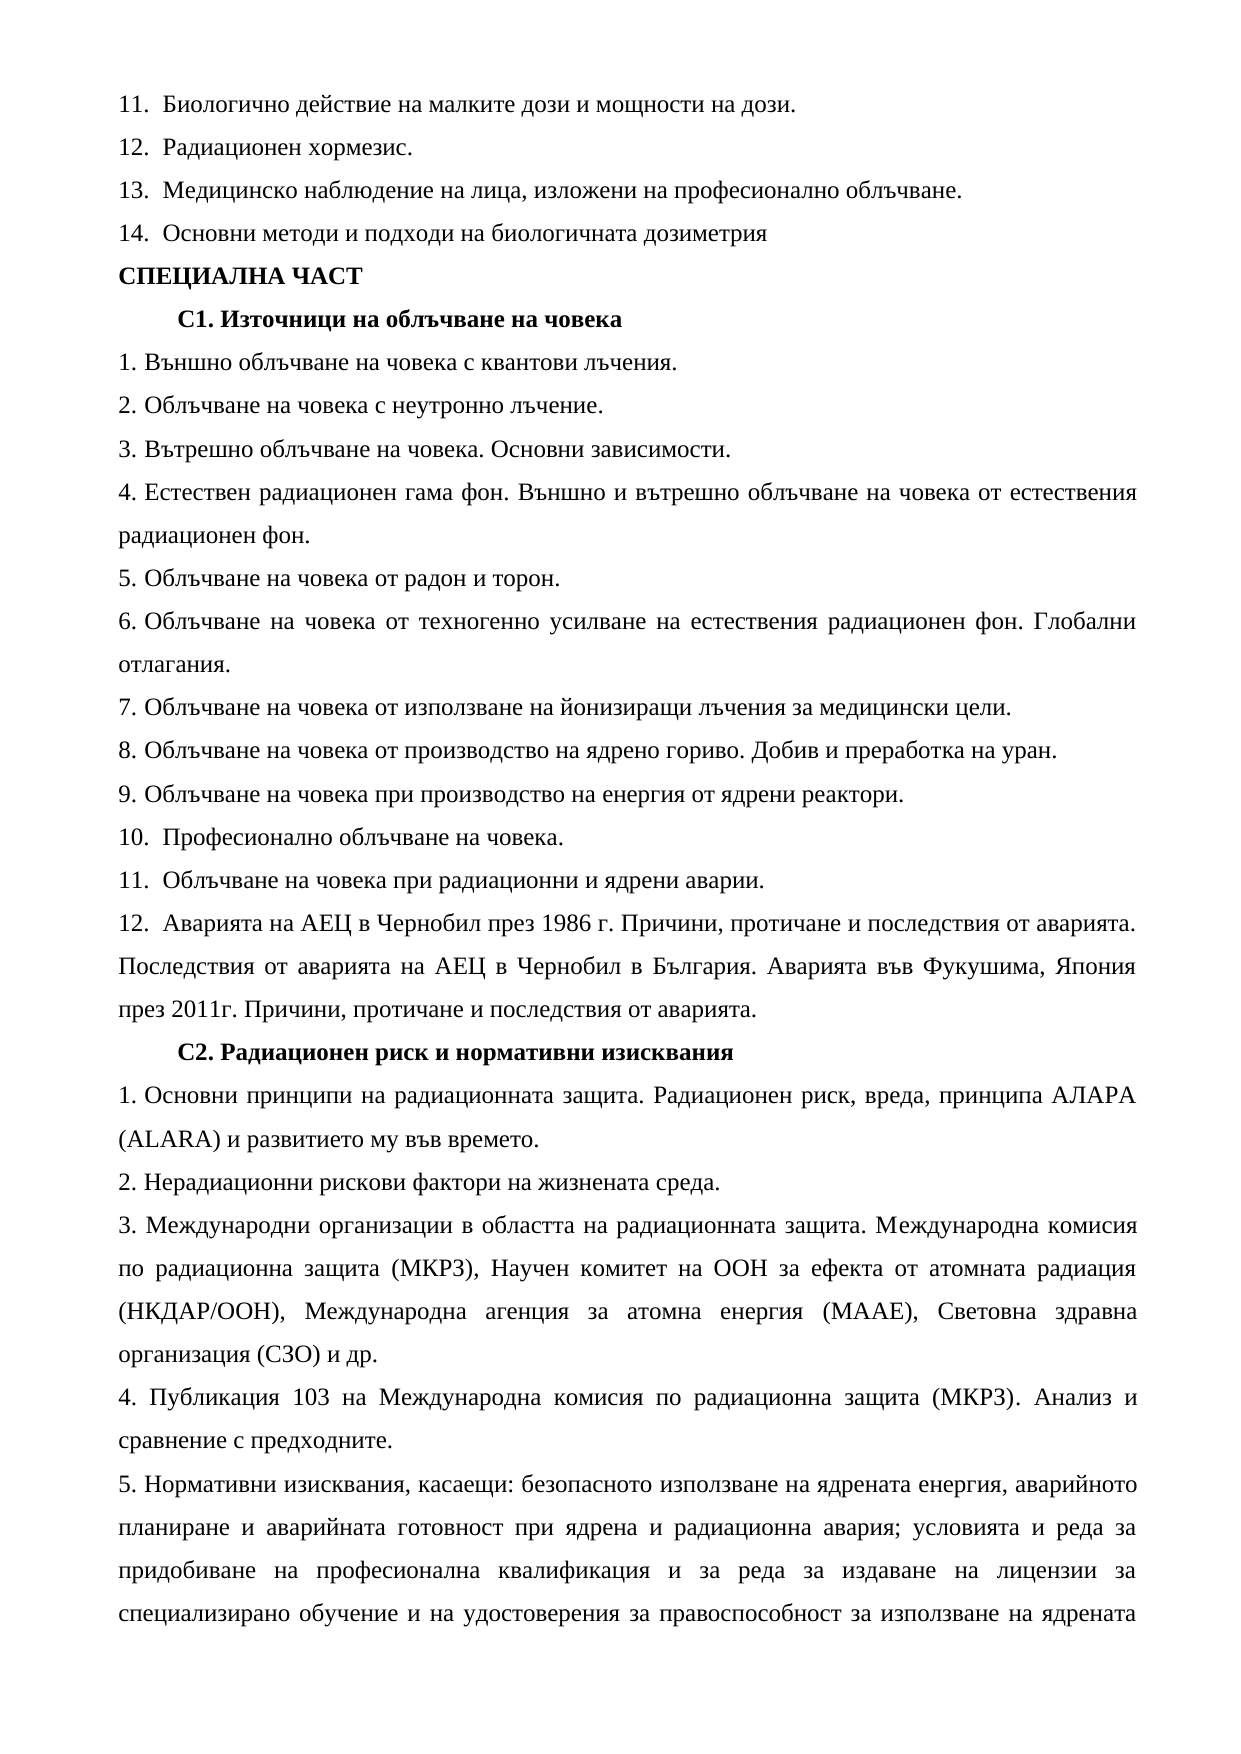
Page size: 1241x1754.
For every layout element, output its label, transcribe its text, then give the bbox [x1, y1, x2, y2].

list Oблъчване на човека от използване на йонизиращи лъчения за медицински цели. [118, 692, 1137, 721]
list Външно облъчване на човека с квантови лъчения. [118, 347, 1137, 376]
list Вътрешно облъчване на човека. Основни зависимости. [118, 434, 1137, 462]
list Oблъчване на човека при производство на енергия от ядрени реактори. [118, 779, 1137, 807]
list Аварията на АЕЦ в Чернобил през 1986 г. Причини, протичане и последствия от аварията. Последствия от аварията на АЕЦ в Чернобил в България. Аварията във Фукушима, Япония през 2011г. Причини, протичане и последствия от аварията. [118, 908, 1137, 1023]
list Нерадиационни рискови фактори на жизнената среда. [118, 1167, 1137, 1196]
list Основни методи и подходи на биологичната дозиметрия [118, 218, 1137, 247]
list Oблъчване на човека от производство на ядрено гориво. Добив и преработка на уран. [118, 736, 1137, 764]
text 4. Публикация 103 на Международна комисия по радиационна защита (МКРЗ). Анализ и сравнение с предходните. [118, 1382, 1137, 1454]
list Естествен радиационен гама фон. Външно и вътрешно облъчване на човека от естествения радиационен фон. [118, 477, 1137, 549]
list Oблъчване на човека при радиационни и ядрени аварии. [118, 865, 1137, 894]
text С1. Източници на облъчване на човека [177, 304, 1137, 333]
list Облъчване на човека от радон и торон. [118, 563, 1137, 592]
list Основни принципи на радиационната защита. Радиационен риск, вреда, принципа АЛАРА (ALARA) и развитието му във времето. [118, 1081, 1137, 1152]
list Радиационен хормезис. [118, 132, 1137, 161]
list Облъчване на човека с неутронно лъчение. [118, 391, 1137, 419]
list Облъчване на човека от техногенно усилване на естествения радиационен фон. Глобални отлагания. [118, 606, 1137, 678]
text 3. Международни организации в областта на радиационната защита. Международна комисия по радиационна защита (МКРЗ), Научен комитет на ООН за ефекта от атомната радиация (НКДАР/ООН), Международна агенция за атомна енергия (МААЕ), Световна здравна организация (СЗО) и др. [118, 1210, 1137, 1368]
list Биологично действие на малките дози и мощности на дози. [118, 89, 1137, 117]
text С2. Радиационен риск и нормативни изисквания [177, 1037, 1137, 1066]
list Професионално oблъчване на човека. [118, 822, 1137, 851]
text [118, 1469, 1137, 1627]
text СПЕЦИАЛНА ЧАСТ [118, 261, 1137, 290]
list Медицинско наблюдение на лица, изложени на професионално облъчване. [118, 175, 1137, 204]
